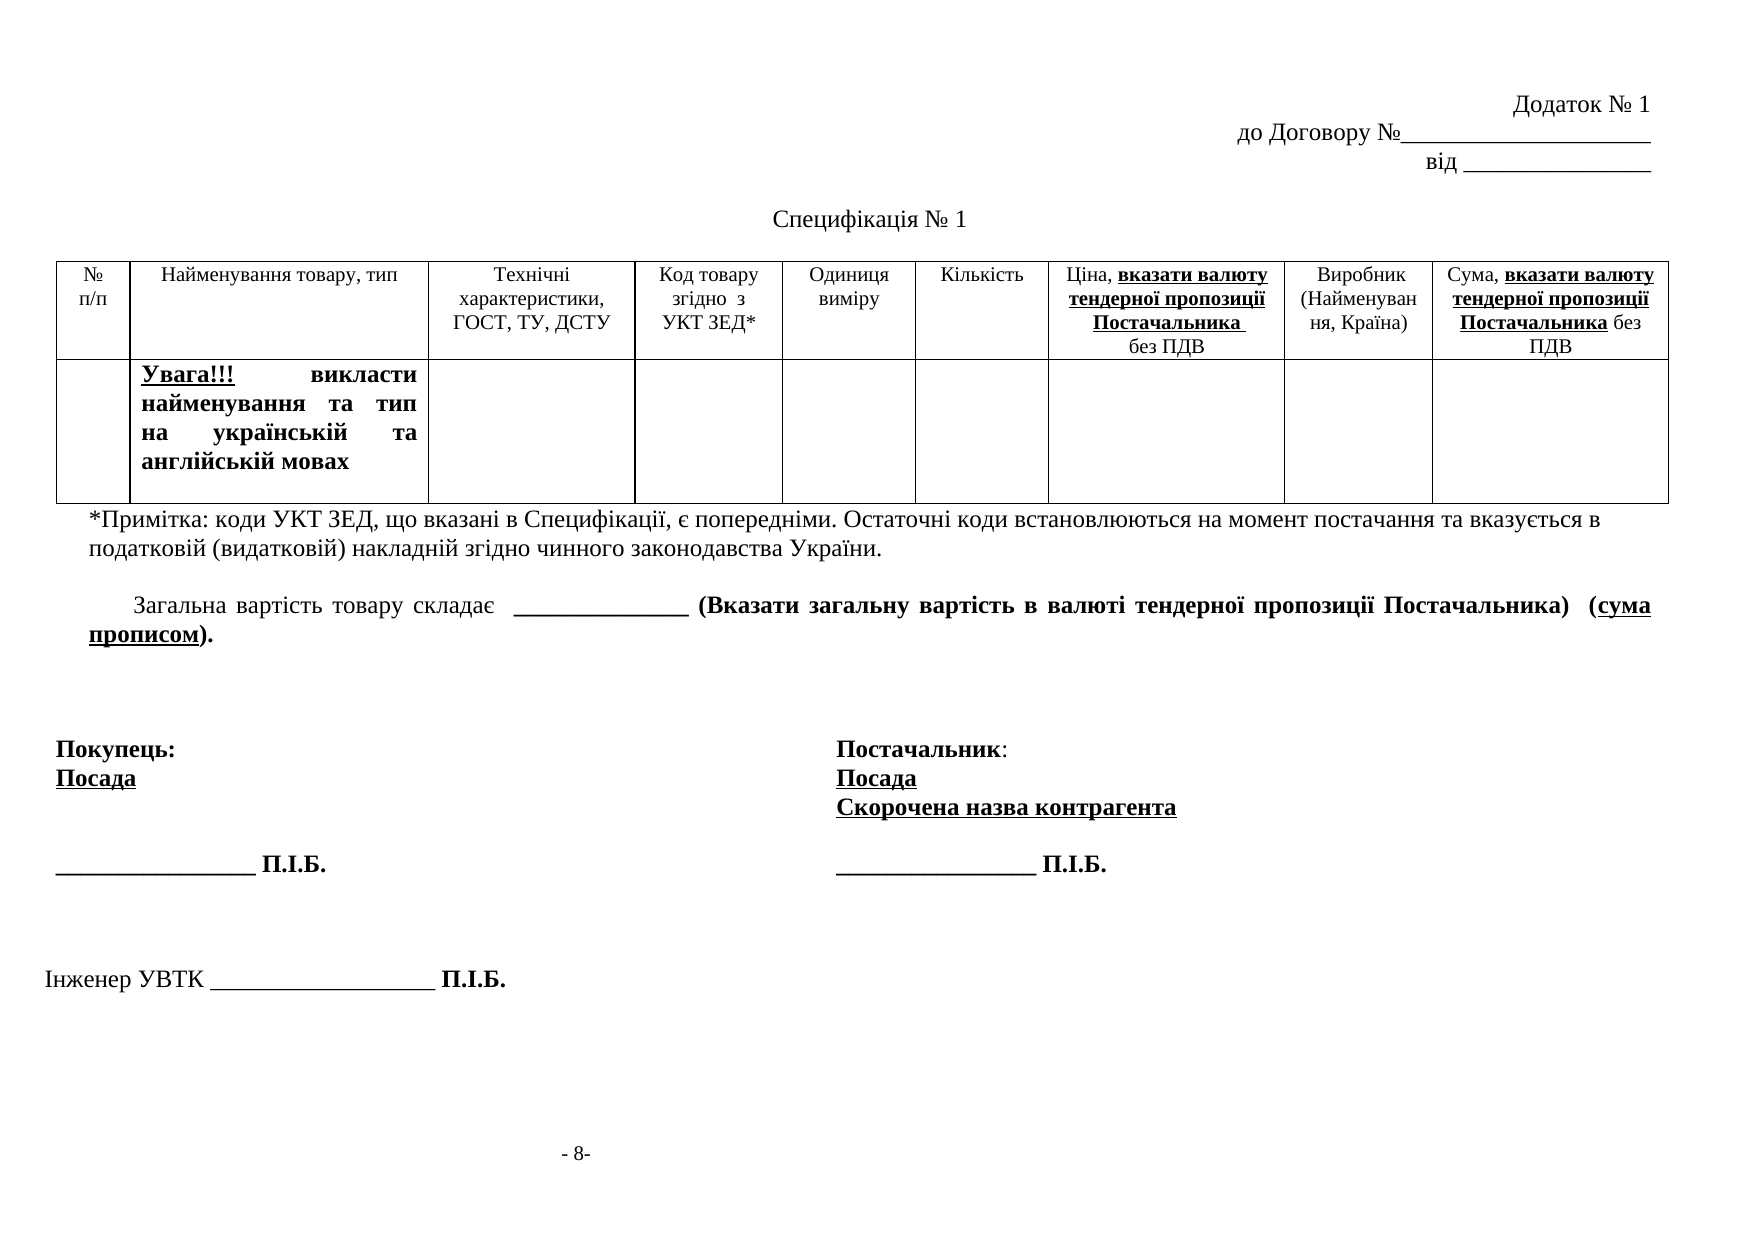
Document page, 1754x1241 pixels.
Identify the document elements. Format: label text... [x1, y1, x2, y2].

table_header Виробник (Найменування, Країна) [1285, 262, 1432, 358]
table_cell [1049, 360, 1284, 503]
table_cell [636, 360, 782, 503]
table_header № п/п [57, 262, 129, 358]
table_cell Увага!!! викласти найменування та тип на українській та англійській мовах [131, 360, 428, 503]
text Специфікація № 1 [89, 204, 1651, 232]
text Інженер УВТК __________________ П.І.Б. [44, 964, 1651, 993]
text Додаток № 1 до Договору №____________________ від _______________ [89, 89, 1651, 175]
table_cell [1285, 360, 1432, 503]
text *Примітка: коди УКТ ЗЕД, що вказані в Специфікації, є попередніми. Остаточні коди встановлюються на момент постачання та вказується в податковій (видатковій) накладній згідно чинного законодавства України. [89, 504, 1651, 562]
table_header Кількість [916, 262, 1048, 358]
table_cell [783, 360, 915, 503]
table_header Сума, вказати валюту тендерної пропозиції Постачальника без ПДВ [1433, 262, 1668, 358]
table_header Одиниця виміру [783, 262, 915, 358]
table_header Покупець: Посада ________________ П.І.Б. [44, 734, 825, 878]
table_cell [916, 360, 1048, 503]
table_header Технічні характеристики, ГОСТ, ТУ, ДСТУ [429, 262, 634, 358]
table_cell [1433, 360, 1668, 503]
text Загальна вартість товару складає ______________ (Вказати загальну вартість в валюті тендерної пропозиції Постачальника) (сума прописом). [89, 591, 1651, 648]
table_header Найменування товару, тип [131, 262, 428, 358]
table_header Код товару згідно з УКТ ЗЕД* [636, 262, 782, 358]
table_cell [57, 360, 129, 503]
table_header Ціна, вказати валюту тендерної пропозиції Постачальника без ПДВ [1049, 262, 1284, 358]
table_cell [429, 360, 634, 503]
table_header Постачальник: Посада Скорочена назва контрагента ________________ П.І.Б. [825, 734, 1605, 878]
